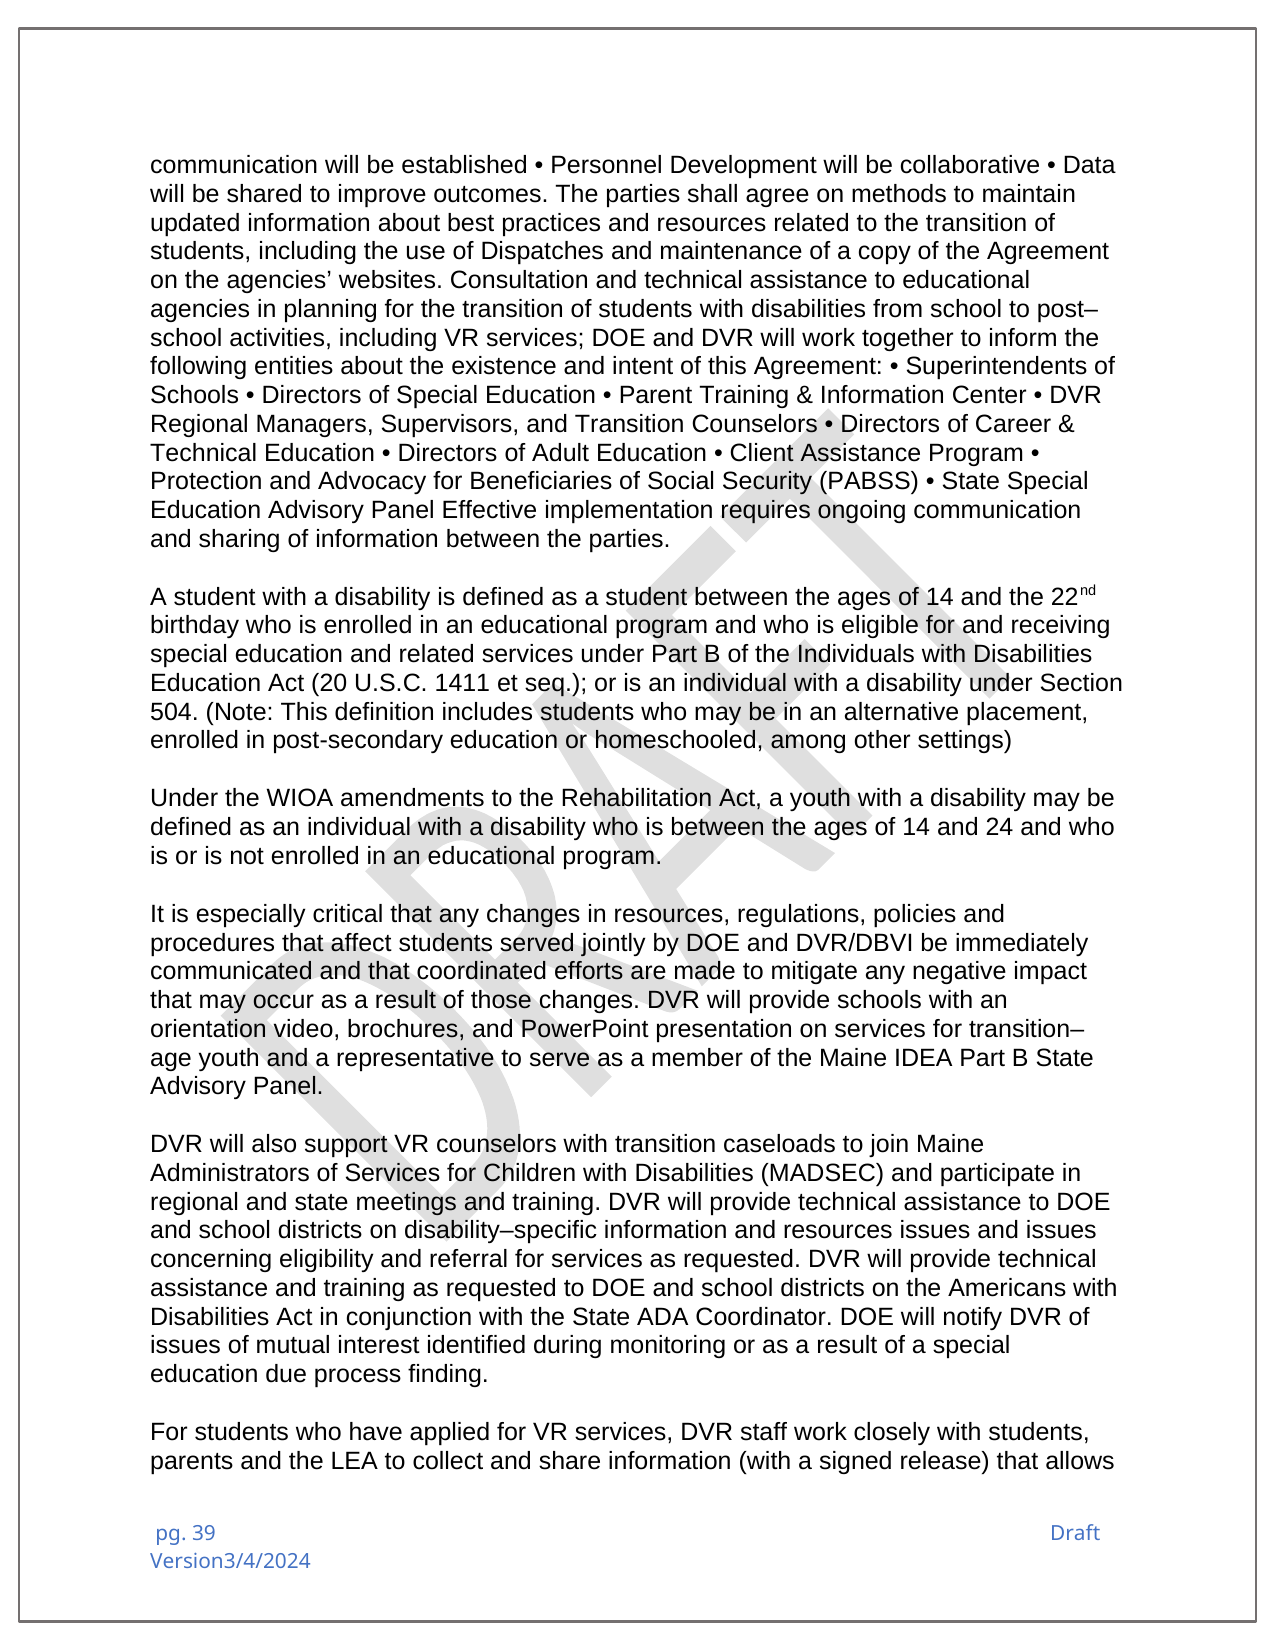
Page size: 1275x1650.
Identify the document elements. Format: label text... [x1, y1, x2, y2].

text Under the WIOA amendments to the Rehabilitation Act, a youth with a disability may be defined as an individual with a disability who is between the ages of 14 and 24 and who is or is not enrolled in an educational program. [150, 783, 1125, 869]
text DVR will also support VR counselors with transition caseloads to join Maine Administrators of Services for Children with Disabilities (MADSEC) and participate in regional and state meetings and training. DVR will provide technical assistance to DOE and school districts on disability–specific information and resources issues and issues concerning eligibility and referral for services as requested. DVR will provide technical assistance and training as requested to DOE and school districts on the Americans with Disabilities Act in conjunction with the State ADA Coordinator. DOE will notify DVR of issues of mutual interest identified during monitoring or as a result of a special education due process finding. [150, 1129, 1125, 1388]
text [150, 150, 1125, 552]
text A student with a disability is defined as a student between the ages of 14 and the 22nd birthday who is enrolled in an educational program and who is eligible for and receiving special education and related services under Part B of the Individuals with Disabilities Education Act (20 U.S.C. 1411 et seq.); or is an individual with a disability under Section 504. (Note: This definition includes students who may be in an alternative placement, enrolled in post-secondary education or homeschooled, among other settings) [150, 582, 1125, 754]
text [150, 1417, 1125, 1474]
text It is especially critical that any changes in resources, regulations, policies and procedures that affect students served jointly by DOE and DVR/DBVI be immediately communicated and that coordinated efforts are made to mitigate any negative impact that may occur as a result of those changes. DVR will provide schools with an orientation video, brochures, and PowerPoint presentation on services for transition–age youth and a representative to serve as a member of the Maine IDEA Part B State Advisory Panel. [150, 899, 1125, 1100]
